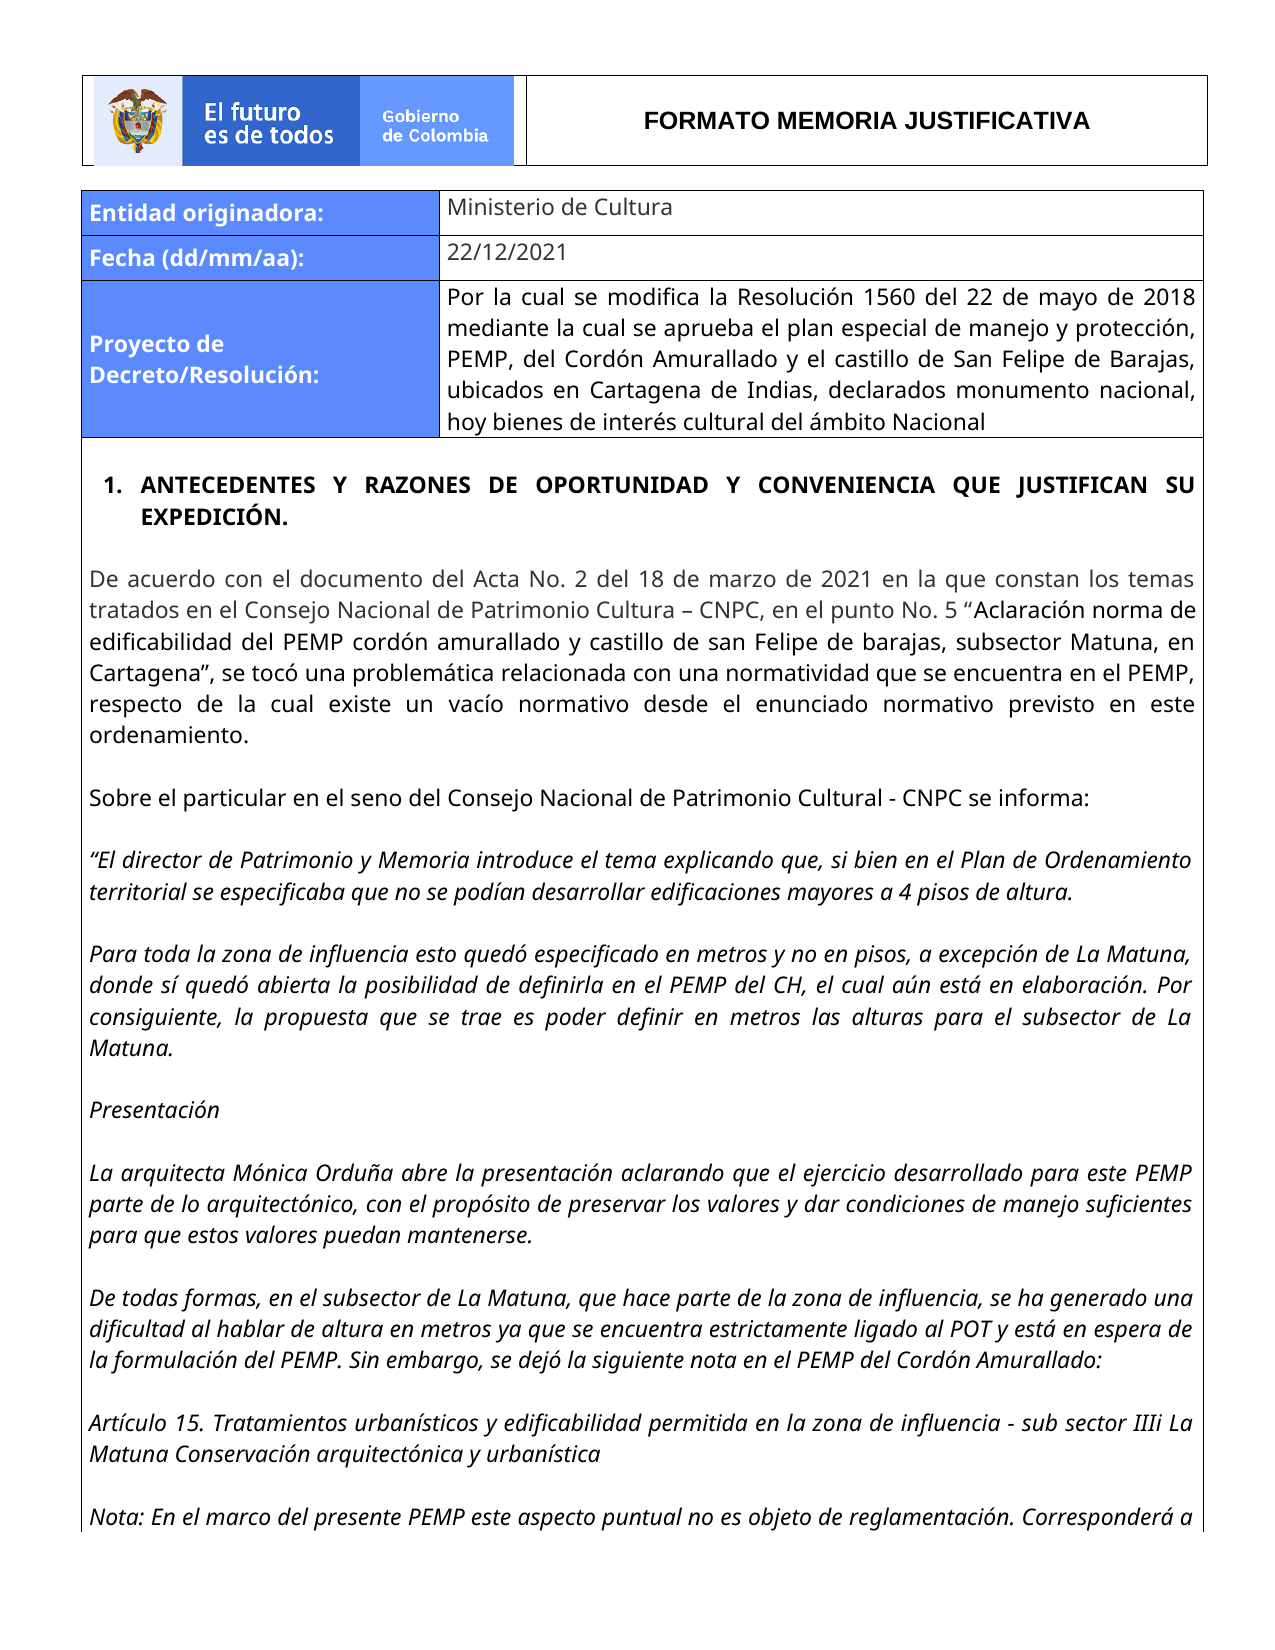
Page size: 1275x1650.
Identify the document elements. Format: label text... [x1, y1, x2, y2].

table_cell Por la cual se modifica la Resolución 1560 del 22 de mayo de 2018 mediante la cual se aprueba el plan especial de manejo y protección, PEMP, del Cordón Amurallado y el castillo de San Felipe de Barajas, ubicados en Cartagena de Indias, declarados monumento nacional, hoy bienes de interés cultural del ámbito Nacional [440, 281, 1203, 437]
table_cell Fecha (dd/mm/aa): [82, 236, 439, 280]
table_header Ministerio de Cultura [440, 191, 1203, 235]
picture [93, 76, 514, 166]
table_header Entidad originadora: [82, 191, 439, 235]
table_cell Proyecto de Decreto/Resolución: [82, 281, 439, 437]
table_cell 22/12/2021 [440, 236, 1203, 280]
